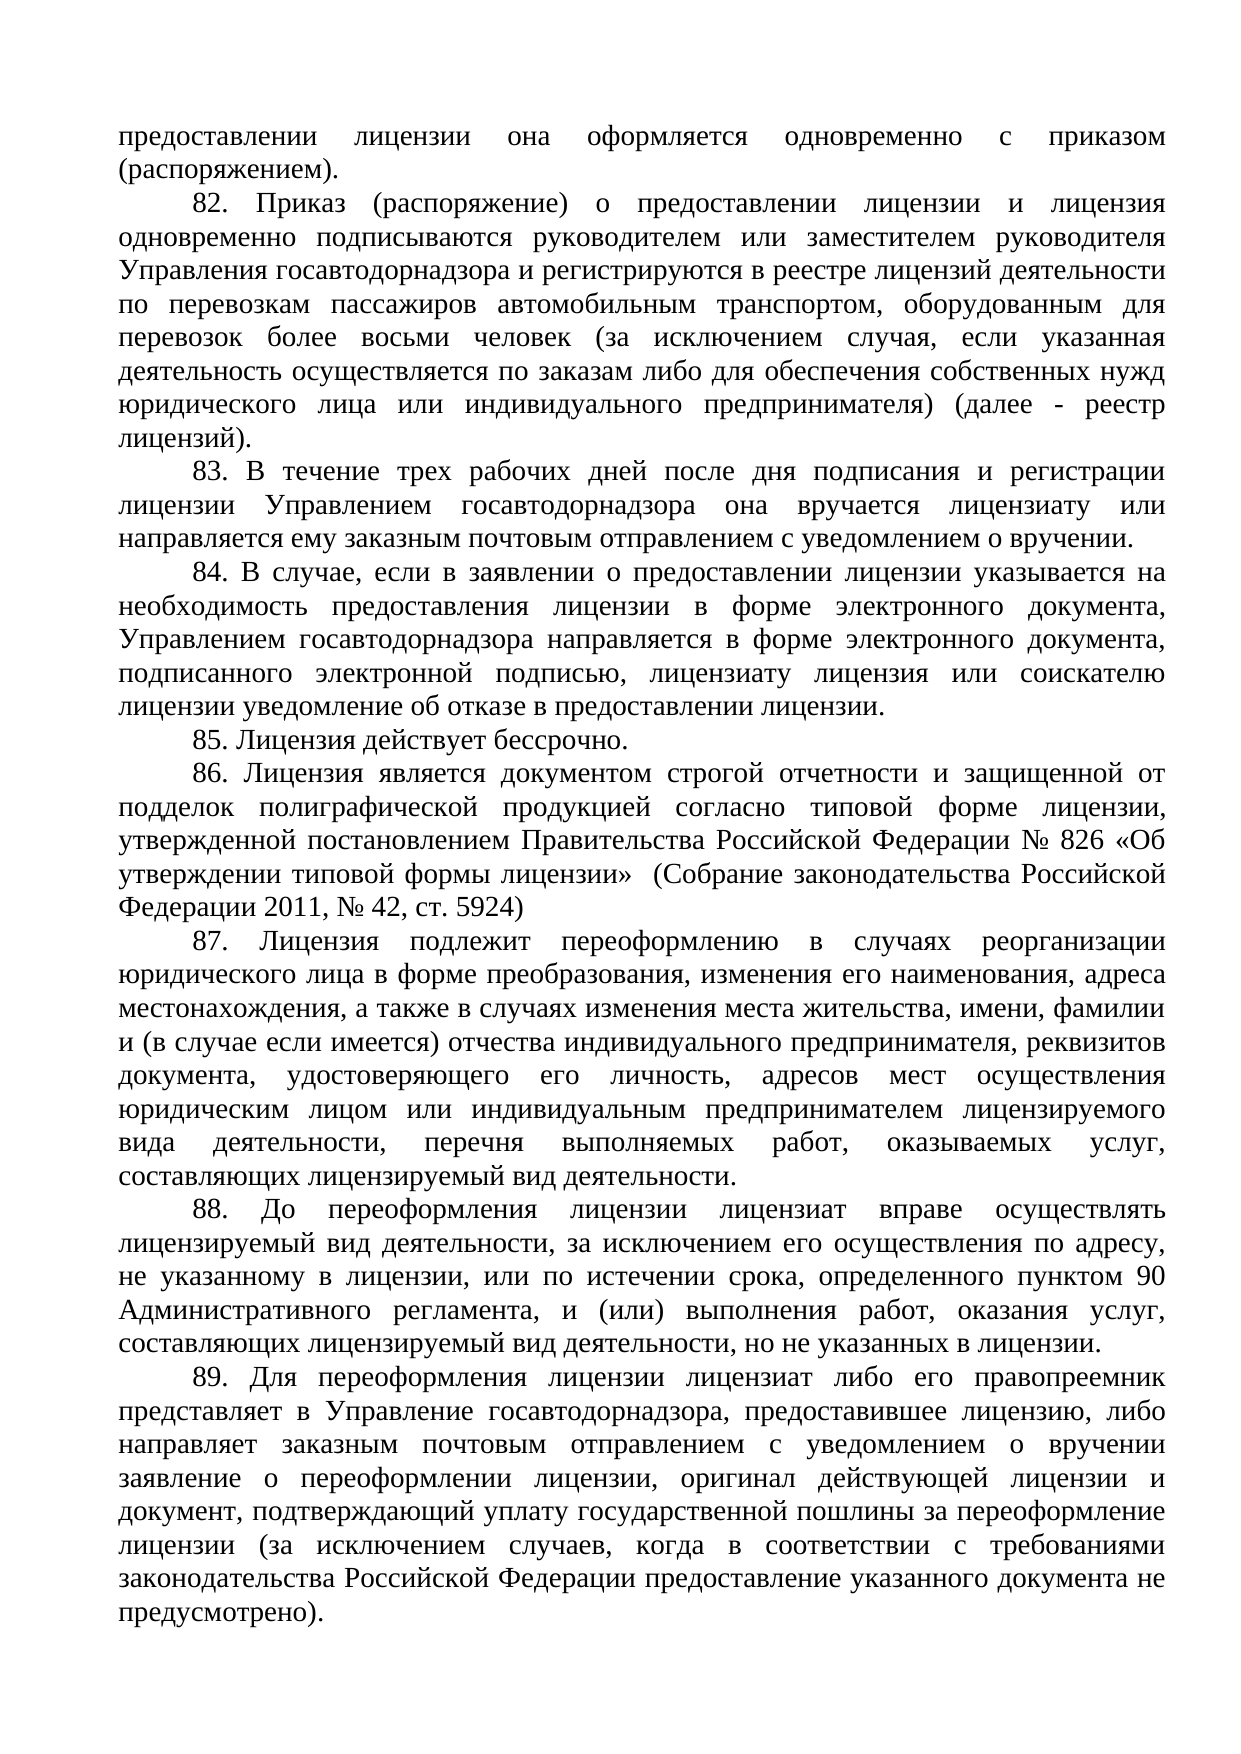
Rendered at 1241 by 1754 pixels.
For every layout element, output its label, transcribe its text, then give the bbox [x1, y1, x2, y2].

text 85. Лицензия действует бессрочно. [118, 722, 1167, 755]
text 87. Лицензия подлежит переоформлению в случаях реорганизации юридического лица в форме преобразования, изменения его наименования, адреса местонахождения, а также в случаях изменения места жительства, имени, фамилии и (в случае если имеется) отчества индивидуального предпринимателя, реквизитов документа, удостоверяющего его личность, адресов мест осуществления юридическим лицом или индивидуальным предпринимателем лицензируемого вида деятельности, перечня выполняемых работ, оказываемых услуг, составляющих лицензируемый вид деятельности. [118, 923, 1167, 1191]
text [118, 118, 1167, 185]
text 83. В течение трех рабочих дней после дня подписания и регистрации лицензии Управлением госавтодорнадзора она вручается лицензиату или направляется ему заказным почтовым отправлением с уведомлением о вручении. [118, 453, 1167, 554]
text 86. Лицензия является документом строгой отчетности и защищенной от подделок полиграфической продукцией согласно типовой форме лицензии, утвержденной постановлением Правительства Российской Федерации № 826 «Об утверждении типовой формы лицензии» (Собрание законодательства Российской Федерации 2011, № 42, ст. 5924) [118, 755, 1167, 923]
text 89. Для переоформления лицензии лицензиат либо его правопреемник представляет в Управление госавтодорнадзора, предоставившее лицензию, либо направляет заказным почтовым отправлением с уведомлением о вручении заявление о переоформлении лицензии, оригинал действующей лицензии и документ, подтверждающий уплату государственной пошлины за переоформление лицензии (за исключением случаев, когда в соответствии с требованиями законодательства Российской Федерации предоставление указанного документа не предусмотрено). [118, 1359, 1167, 1627]
text 88. До переоформления лицензии лицензиат вправе осуществлять лицензируемый вид деятельности, за исключением его осуществления по адресу, не указанному в лицензии, или по истечении срока, определенного пунктом 90 Административного регламента, и (или) выполнения работ, оказания услуг, составляющих лицензируемый вид деятельности, но не указанных в лицензии. [118, 1191, 1167, 1359]
text 84. В случае, если в заявлении о предоставлении лицензии указывается на необходимость предоставления лицензии в форме электронного документа, Управлением госавтодорнадзора направляется в форме электронного документа, подписанного электронной подписью, лицензиату лицензия или соискателю лицензии уведомление об отказе в предоставлении лицензии. [118, 554, 1167, 722]
text 82. Приказ (распоряжение) о предоставлении лицензии и лицензия одновременно подписываются руководителем или заместителем руководителя Управления госавтодорнадзора и регистрируются в реестре лицензий деятельности по перевозкам пассажиров автомобильным транспортом, оборудованным для перевозок более восьми человек (за исключением случая, если указанная деятельность осуществляется по заказам либо для обеспечения собственных нужд юридического лица или индивидуального предпринимателя) (далее - реестр лицензий). [118, 185, 1167, 453]
